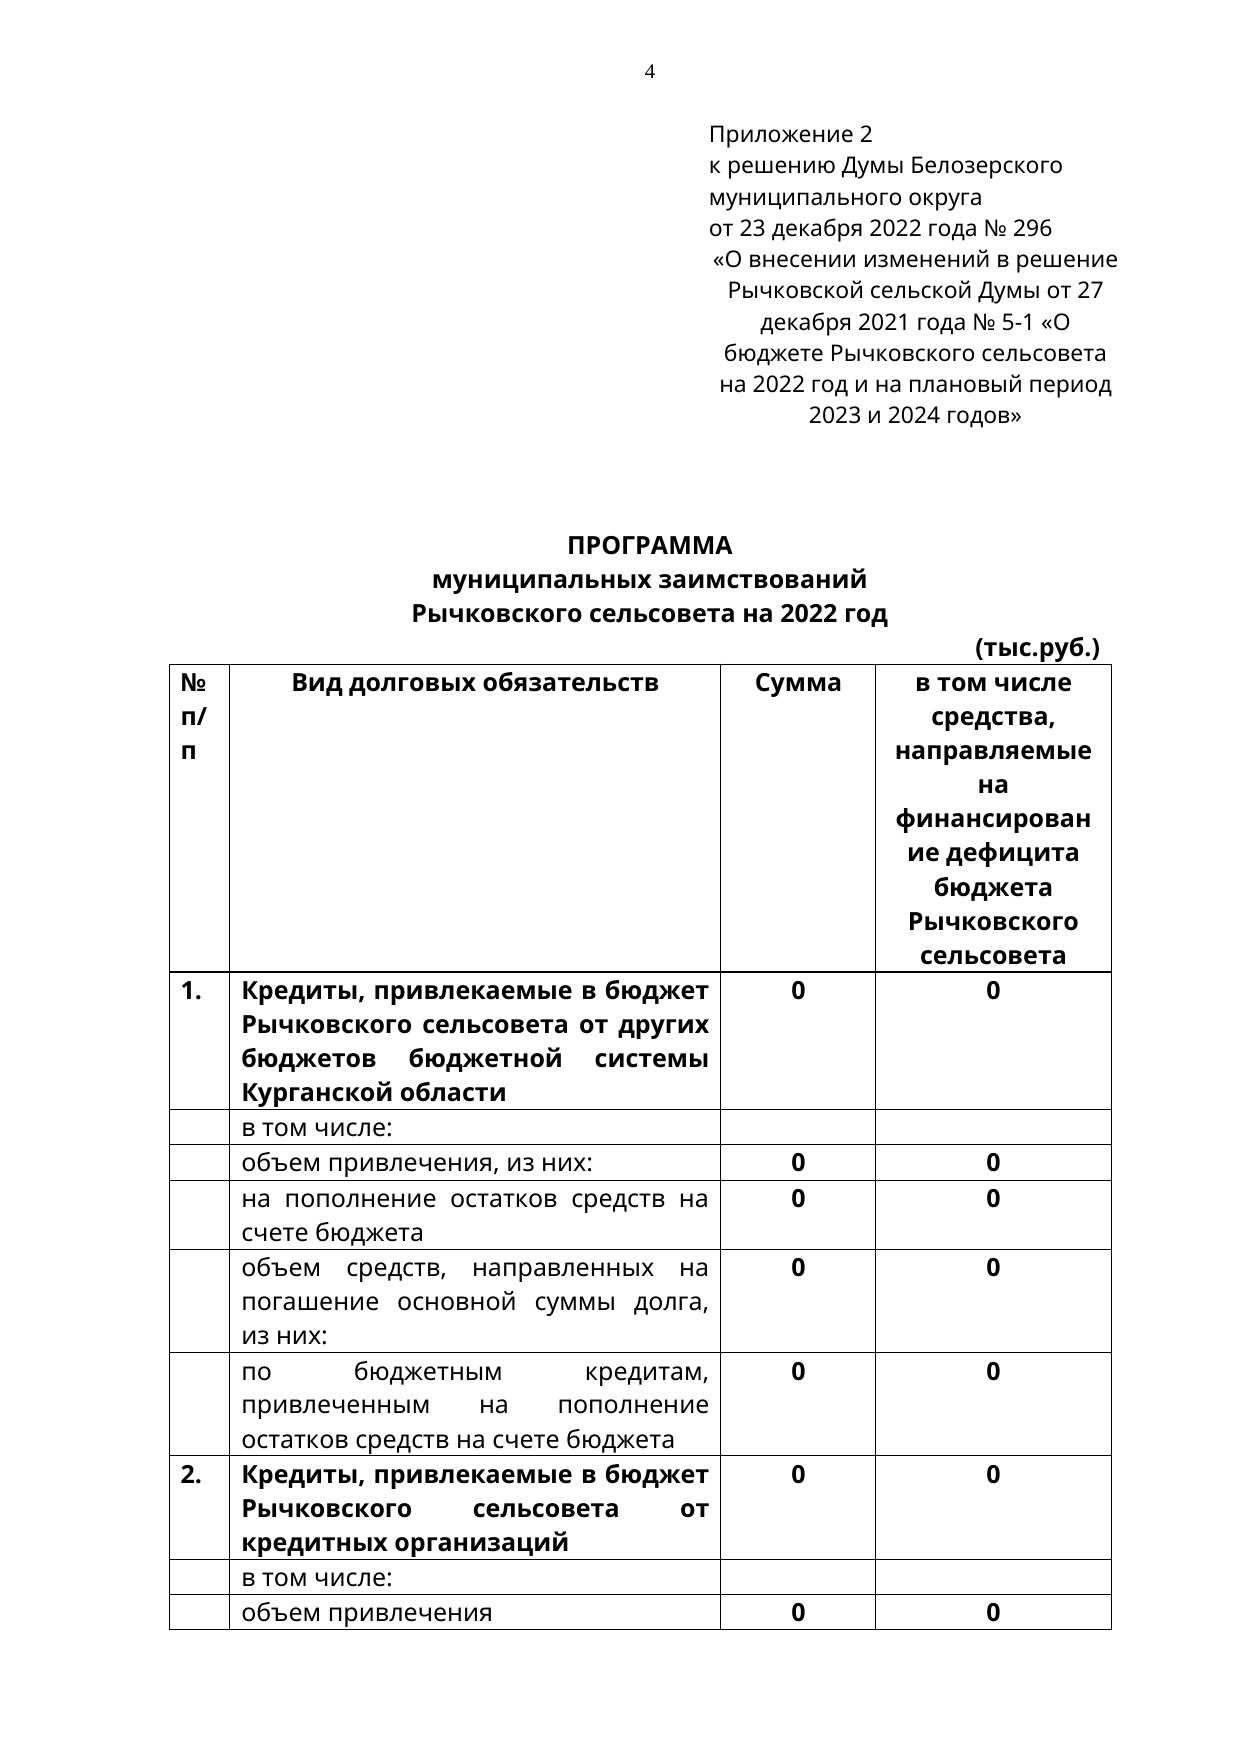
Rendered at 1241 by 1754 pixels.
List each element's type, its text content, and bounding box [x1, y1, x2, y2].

table_cell [876, 1110, 1111, 1144]
table_cell в том числе: [230, 1110, 720, 1144]
table_cell Вид долговых обязательств [230, 665, 720, 971]
table_cell объем привлечения, из них: [230, 1145, 720, 1180]
table_cell [721, 1560, 875, 1594]
table_cell объем средств, направленных на погашение основной суммы долга, из них: [230, 1250, 720, 1352]
table_cell [170, 1110, 229, 1144]
table_cell [170, 1595, 229, 1629]
table_cell 0 [721, 1181, 875, 1249]
table_cell в том числе средства, направляемые на финансирование дефицита бюджета Рычковского сельсовета [876, 665, 1111, 971]
table_cell 0 [721, 1250, 875, 1352]
table_cell 0 [876, 973, 1111, 1109]
text Рычковского сельсовета на 2022 год [177, 596, 1122, 630]
table_cell на пополнение остатков средств на счете бюджета [230, 1181, 720, 1249]
text от 23 декабря 2022 года № 296 [709, 212, 1122, 243]
table_cell 0 [721, 1145, 875, 1180]
table_header (тыс.руб.) [169, 630, 1111, 664]
table_cell [876, 1560, 1111, 1594]
table_cell [170, 1250, 229, 1352]
table_cell 2. [170, 1456, 229, 1558]
text к решению Думы Белозерского [709, 149, 1122, 181]
table_cell № п/п [170, 665, 229, 971]
table_cell 0 [876, 1595, 1111, 1629]
table_cell [170, 1181, 229, 1249]
table_cell 0 [721, 1456, 875, 1558]
table_cell [170, 1145, 229, 1180]
text ПРОГРАММА [177, 527, 1122, 562]
table_cell 0 [876, 1353, 1111, 1455]
text муниципальных заимствований [177, 562, 1122, 596]
text муниципального округа [709, 181, 1122, 212]
table_cell 1. [170, 973, 229, 1109]
table_cell 0 [876, 1456, 1111, 1558]
table_cell объем привлечения [230, 1595, 720, 1629]
table_cell Кредиты, привлекаемые в бюджет Рычковского сельсовета от кредитных организаций [230, 1456, 720, 1558]
text Приложение 2 [709, 118, 1122, 149]
table_cell 0 [876, 1145, 1111, 1180]
table_cell в том числе: [230, 1560, 720, 1594]
table_cell Сумма [721, 665, 875, 971]
table_cell 0 [876, 1181, 1111, 1249]
table_cell [721, 1110, 875, 1144]
table_cell 0 [721, 1595, 875, 1629]
table_cell Кредиты, привлекаемые в бюджет Рычковского сельсовета от других бюджетов бюджетной системы Курганской области [230, 973, 720, 1109]
text «О внесении изменений в решение Рычковской сельской Думы от 27 декабря 2021 года № 5-1 «О бюджете Рычковского сельсовета на 2022 год и на плановый период 2023 и 2024 годов» [709, 243, 1122, 431]
table_cell [170, 1560, 229, 1594]
table_cell 0 [721, 1353, 875, 1455]
table_cell 0 [876, 1250, 1111, 1352]
table_cell по бюджетным кредитам, привлеченным на пополнение остатков средств на счете бюджета [230, 1353, 720, 1455]
table_cell 0 [721, 973, 875, 1109]
table_cell [170, 1353, 229, 1455]
